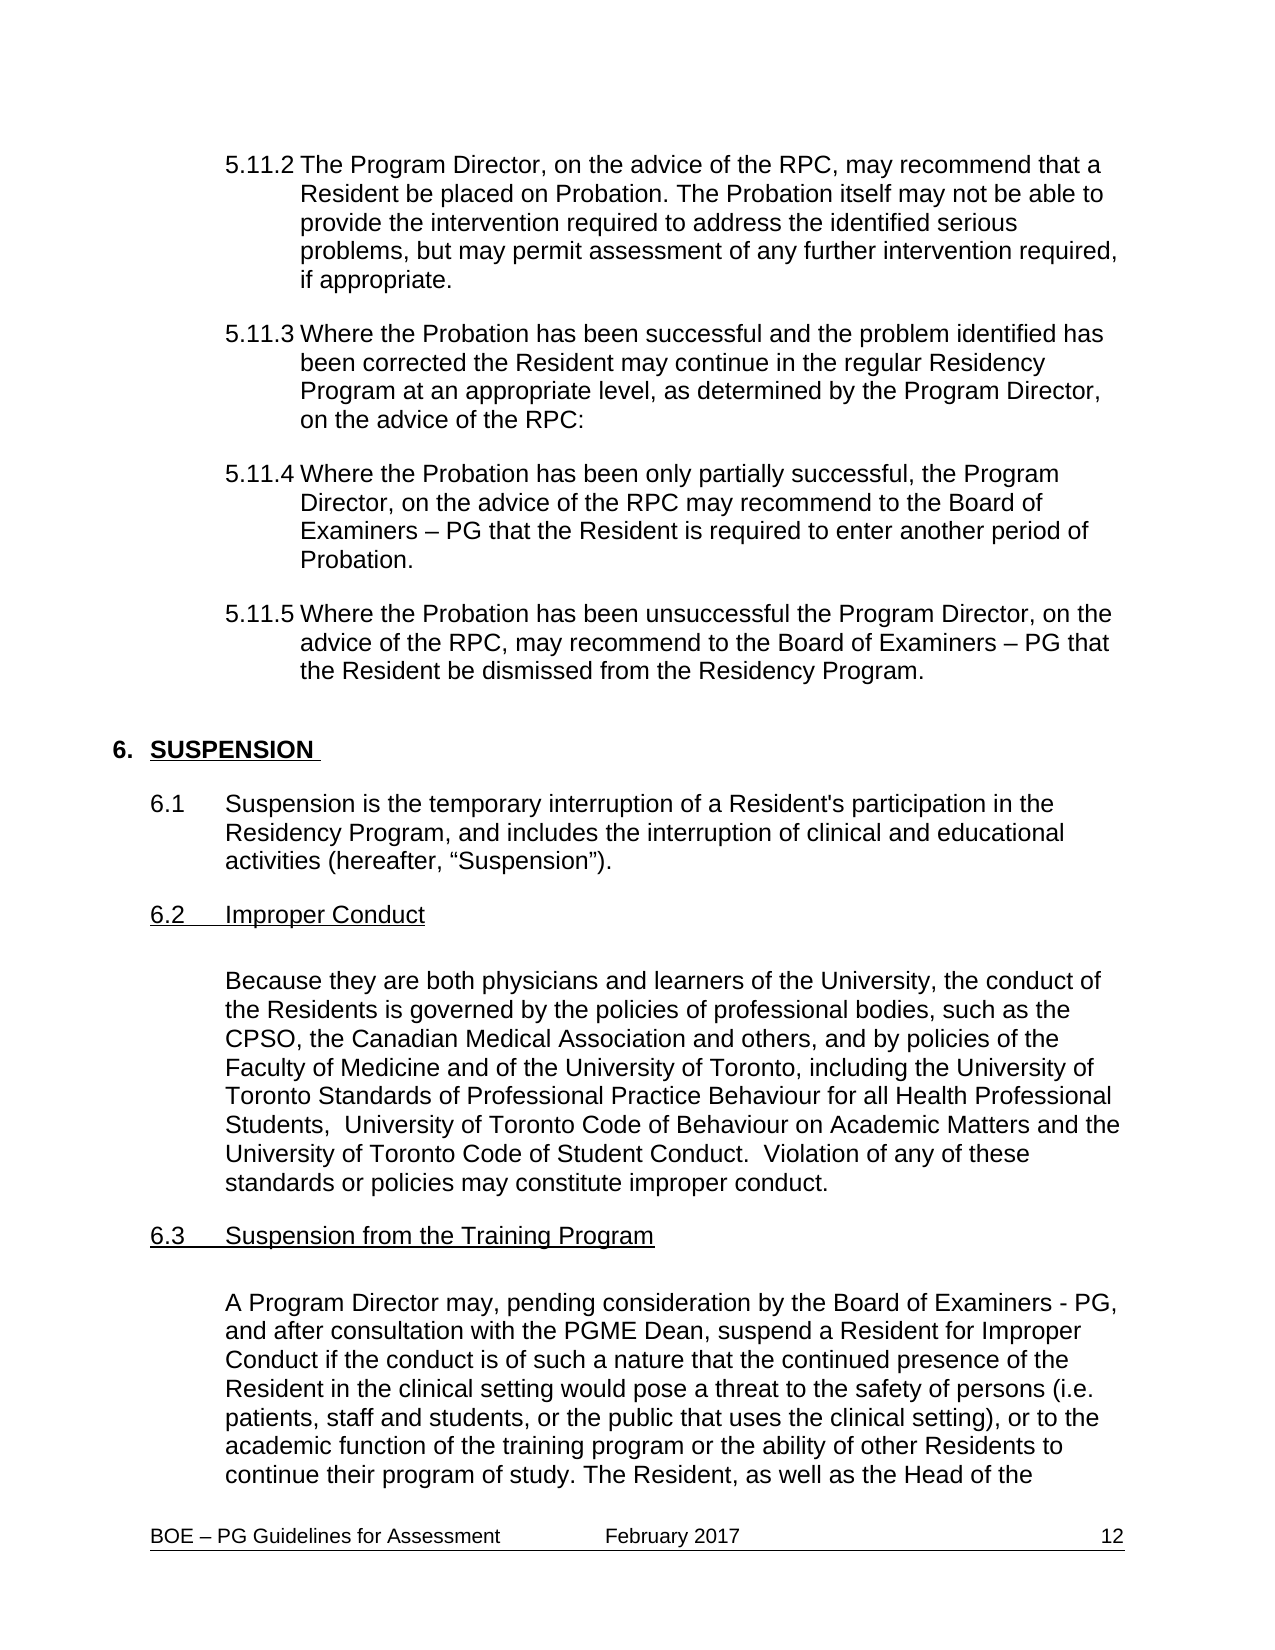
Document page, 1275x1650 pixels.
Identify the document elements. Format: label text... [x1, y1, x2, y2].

subtitle 5.11.4 Where the Probation has been only partially successful, the Program Director, on the advice of the RPC may recommend to the Board of Examiners – PG that the Resident is required to enter another period of Probation. [225, 459, 1125, 574]
subtitle 6.1 Suspension is the temporary interruption of a Resident's participation in the Residency Program, and includes the interruption of clinical and educational activities (hereafter, “Suspension”). [150, 789, 1125, 875]
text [225, 1287, 1125, 1489]
subtitle 5.11.2 The Program Director, on the advice of the RPC, may recommend that a Resident be placed on Probation. The Probation itself may not be able to provide the intervention required to address the identified serious problems, but may permit assessment of any further intervention required, if appropriate. [225, 150, 1125, 294]
subtitle 6.3 Suspension from the Training Program [150, 1221, 1125, 1250]
subtitle 5.11.5 Where the Probation has been unsuccessful the Program Director, on the advice of the RPC, may recommend to the Board of Examiners – PG that the Resident be dismissed from the Residency Program. [225, 599, 1125, 685]
subtitle 6.2 Improper Conduct [150, 900, 1125, 929]
text Because they are both physicians and learners of the University, the conduct of the Residents is governed by the policies of professional bodies, such as the CPSO, the Canadian Medical Association and others, and by policies of the Faculty of Medicine and of the University of Toronto, including the University of Toronto Standards of Professional Practice Behaviour for all Health Professional Students, University of Toronto Code of Behaviour on Academic Matters and the University of Toronto Code of Student Conduct. Violation of any of these standards or policies may constitute improper conduct. [225, 966, 1125, 1196]
subtitle SUSPENSION [112, 735, 1125, 764]
subtitle 5.11.3 Where the Probation has been successful and the problem identified has been corrected the Resident may continue in the regular Residency Program at an appropriate level, as determined by the Program Director, on the advice of the RPC: [225, 319, 1125, 434]
